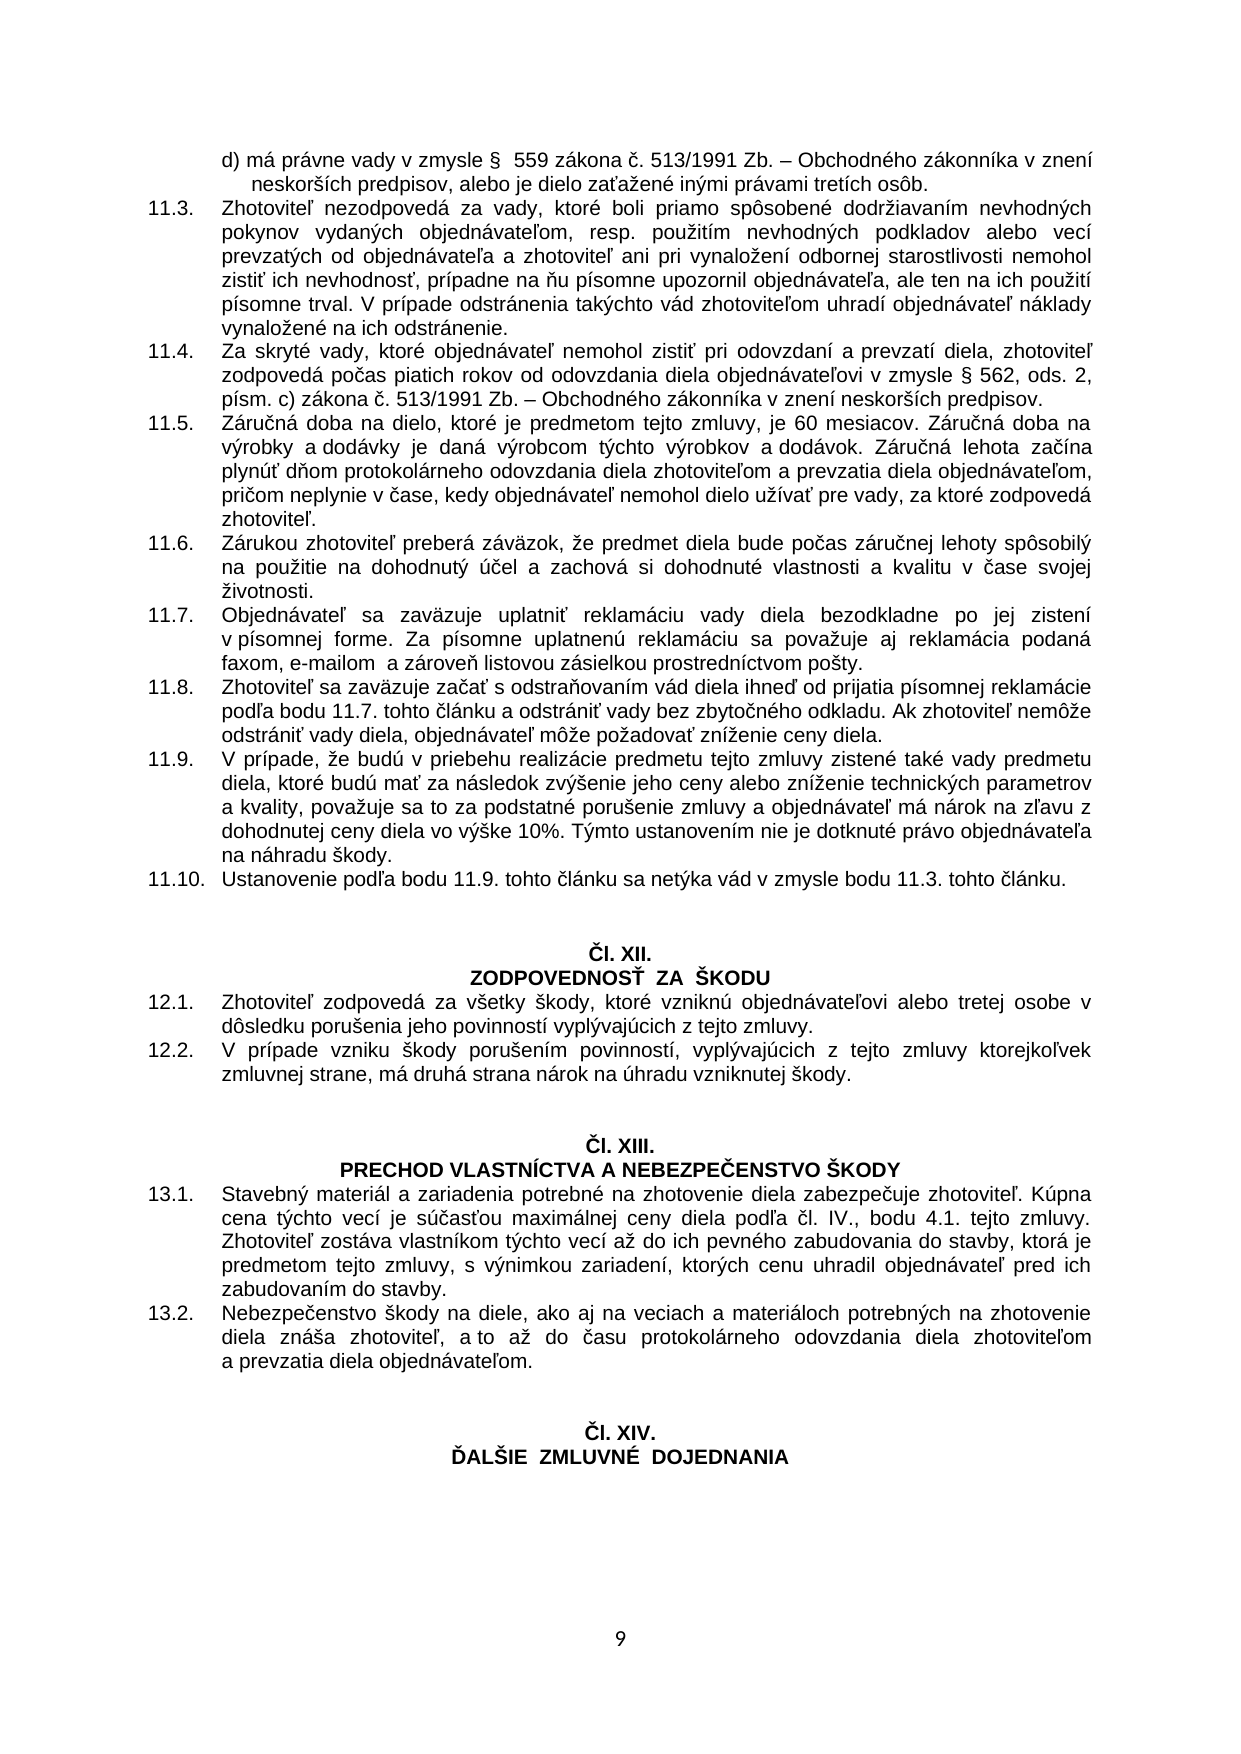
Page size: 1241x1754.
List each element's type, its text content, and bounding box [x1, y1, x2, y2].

text 11.9. V prípade, že budú v priebehu realizácie predmetu tejto zmluvy zistené také vady predmetu diela, ktoré budú mať za následok zvýšenie jeho ceny alebo zníženie technických parametrov a kvality, považuje sa to za podstatné porušenie zmluvy a objednávateľ má nárok na zľavu z dohodnutej ceny diela vo výške 10%. Týmto ustanovením nie je dotknuté právo objednávateľa na náhradu škody. [148, 747, 1093, 866]
text Čl. XIII. [148, 1133, 1093, 1157]
text Čl. XIV. [148, 1421, 1093, 1445]
text PRECHOD VLASTNÍCTVA A NEBEZPEČENSTVO ŠKODY [148, 1157, 1093, 1181]
text ĎALŠIE ZMLUVNÉ DOJEDNANIA [148, 1445, 1093, 1469]
text ZODPOVEDNOSŤ ZA ŠKODU [148, 966, 1093, 990]
text 11.5. Záručná doba na dielo, ktoré je predmetom tejto zmluvy, je 60 mesiacov. Záručná doba na výrobky a dodávky je daná výrobcom týchto výrobkov a dodávok. Záručná lehota začína plynúť dňom protokolárneho odovzdania diela zhotoviteľom a prevzatia diela objednávateľom, pričom neplynie v čase, kedy objednávateľ nemohol dielo užívať pre vady, za ktoré zodpovedá zhotoviteľ. [148, 411, 1093, 531]
text 12.2. V prípade vzniku škody porušením povinností, vyplývajúcich z tejto zmluvy ktorejkoľvek zmluvnej strane, má druhá strana nárok na úhradu vzniknutej škody. [148, 1038, 1093, 1086]
text 11.7. Objednávateľ sa zaväzuje uplatniť reklamáciu vady diela bezodkladne po jej zistení v písomnej forme. Za písomne uplatnenú reklamáciu sa považuje aj reklamácia podaná faxom, e-mailom a zároveň listovou zásielkou prostredníctvom pošty. [148, 603, 1093, 675]
text 11.6. Zárukou zhotoviteľ preberá záväzok, že predmet diela bude počas záručnej lehoty spôsobilý na použitie na dohodnutý účel a zachová si dohodnuté vlastnosti a kvalitu v čase svojej životnosti. [148, 531, 1093, 603]
text 12.1. Zhotoviteľ zodpovedá za všetky škody, ktoré vzniknú objednávateľovi alebo tretej osobe v dôsledku porušenia jeho povinností vyplývajúcich z tejto zmluvy. [148, 990, 1093, 1038]
text 13.2. Nebezpečenstvo škody na diele, ako aj na veciach a materiáloch potrebných na zhotovenie diela znáša zhotoviteľ, a to až do času protokolárneho odovzdania diela zhotoviteľom a prevzatia diela objednávateľom. [148, 1301, 1093, 1373]
text Čl. XII. [148, 942, 1093, 966]
text d) má právne vady v zmysle § 559 zákona č. 513/1991 Zb. – Obchodného zákonníka v znení neskorších predpisov, alebo je dielo zaťažené inými právami tretích osôb. [221, 148, 1093, 196]
text 11.8. Zhotoviteľ sa zaväzuje začať s odstraňovaním vád diela ihneď od prijatia písomnej reklamácie podľa bodu 11.7. tohto článku a odstrániť vady bez zbytočného odkladu. Ak zhotoviteľ nemôže odstrániť vady diela, objednávateľ môže požadovať zníženie ceny diela. [148, 675, 1093, 747]
text 13.1. Stavebný materiál a zariadenia potrebné na zhotovenie diela zabezpečuje zhotoviteľ. Kúpna cena týchto vecí je súčasťou maximálnej ceny diela podľa čl. IV., bodu 4.1. tejto zmluvy. Zhotoviteľ zostáva vlastníkom týchto vecí až do ich pevného zabudovania do stavby, ktorá je predmetom tejto zmluvy, s výnimkou zariadení, ktorých cenu uhradil objednávateľ pred ich zabudovaním do stavby. [148, 1181, 1093, 1301]
text 11.10. Ustanovenie podľa bodu 11.9. tohto článku sa netýka vád v zmysle bodu 11.3. tohto článku. [148, 866, 1093, 890]
text 11.3. Zhotoviteľ nezodpovedá za vady, ktoré boli priamo spôsobené dodržiavaním nevhodných pokynov vydaných objednávateľom, resp. použitím nevhodných podkladov alebo vecí prevzatých od objednávateľa a zhotoviteľ ani pri vynaložení odbornej starostlivosti nemohol zistiť ich nevhodnosť, prípadne na ňu písomne upozornil objednávateľa, ale ten na ich použití písomne trval. V prípade odstránenia takýchto vád zhotoviteľom uhradí objednávateľ náklady vynaložené na ich odstránenie. [148, 196, 1093, 339]
text 11.4. Za skryté vady, ktoré objednávateľ nemohol zistiť pri odovzdaní a prevzatí diela, zhotoviteľ zodpovedá počas piatich rokov od odovzdania diela objednávateľovi v zmysle § 562, ods. 2, písm. c) zákona č. 513/1991 Zb. – Obchodného zákonníka v znení neskorších predpisov. [148, 339, 1093, 411]
